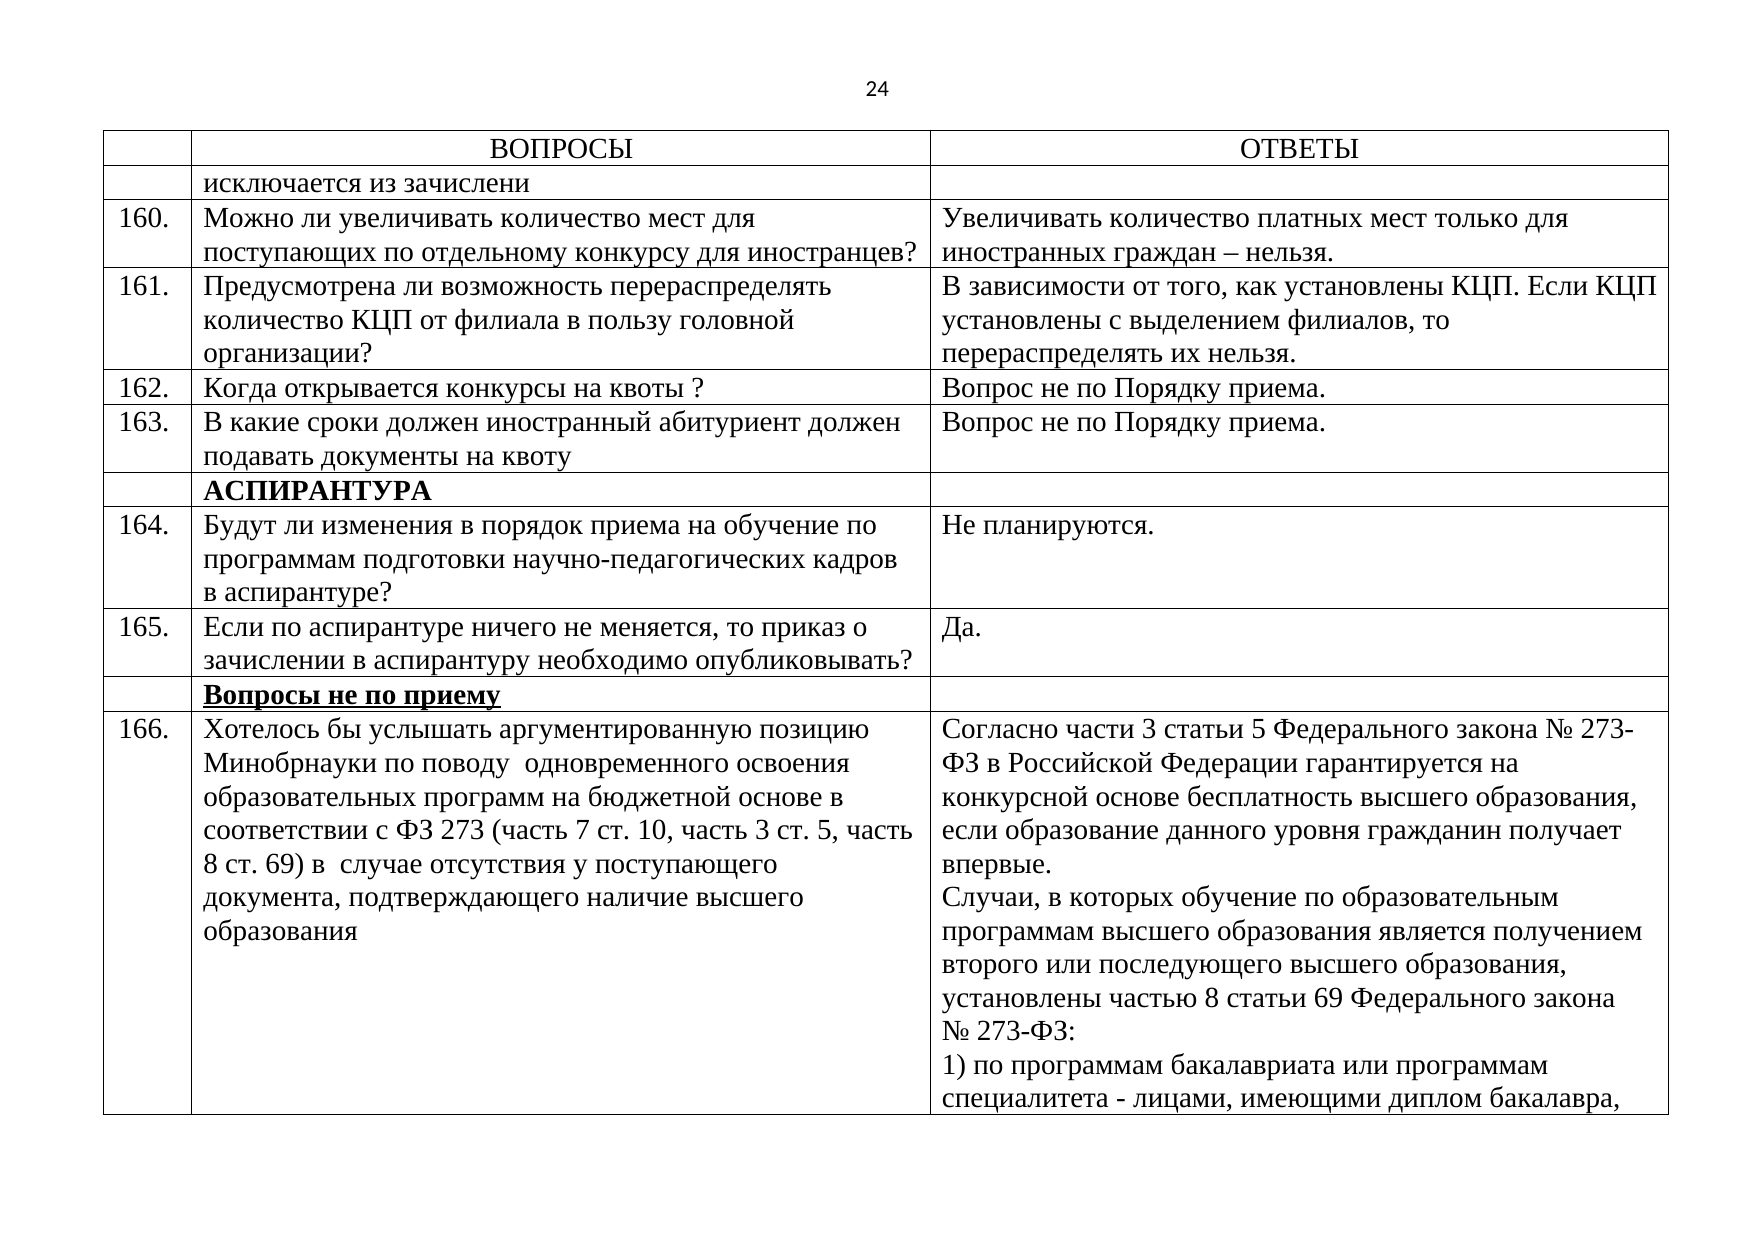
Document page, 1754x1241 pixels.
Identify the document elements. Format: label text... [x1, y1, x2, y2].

table_cell [104, 507, 191, 608]
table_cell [931, 712, 1668, 1114]
table_cell [931, 677, 1668, 711]
table_cell Не планируются. [931, 507, 1668, 608]
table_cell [192, 712, 930, 1114]
table_cell Будут ли изменения в порядок приема на обучение по программам подготовки научно-педагогических кадров в аспирантуре? [192, 507, 930, 608]
table_cell АСПИРАНТУРА [192, 473, 930, 506]
table_cell В какие сроки должен иностранный абитуриент должен подавать документы на квоту [192, 405, 930, 472]
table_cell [192, 166, 930, 199]
table_cell Увеличивать количество платных мест только для иностранных граждан – нельзя. [931, 200, 1668, 267]
table_cell Можно ли увеличивать количество мест для поступающих по отдельному конкурсу для иностранцев? [192, 200, 930, 267]
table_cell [931, 166, 1668, 199]
table_cell [104, 166, 191, 199]
table_cell [104, 473, 191, 506]
table_cell Если по аспирантуре ничего не меняется, то приказ о зачислении в аспирантуру необходимо опубликовывать? [192, 609, 930, 676]
table_header [104, 131, 191, 164]
table_cell [104, 200, 191, 267]
table_cell [104, 405, 191, 472]
table_cell [104, 677, 191, 711]
table_header ВОПРОСЫ [192, 131, 930, 164]
table_header ОТВЕТЫ [931, 131, 1668, 164]
table_cell [104, 712, 191, 1114]
table_cell Да. [931, 609, 1668, 676]
table_cell Вопрос не по Порядку приема. [931, 370, 1668, 403]
table_cell [104, 268, 191, 369]
table_cell Вопрос не по Порядку приема. [931, 405, 1668, 472]
table_cell В зависимости от того, как установлены КЦП. Если КЦП установлены с выделением филиалов, то перераспределять их нельзя. [931, 268, 1668, 369]
table_cell [931, 473, 1668, 506]
table_cell [104, 370, 191, 403]
table_cell Когда открывается конкурсы на квоты ? [192, 370, 930, 403]
table_cell Вопросы не по приему [192, 677, 930, 711]
table_cell [104, 609, 191, 676]
table_cell Предусмотрена ли возможность перераспределять количество КЦП от филиала в пользу головной организации? [192, 268, 930, 369]
